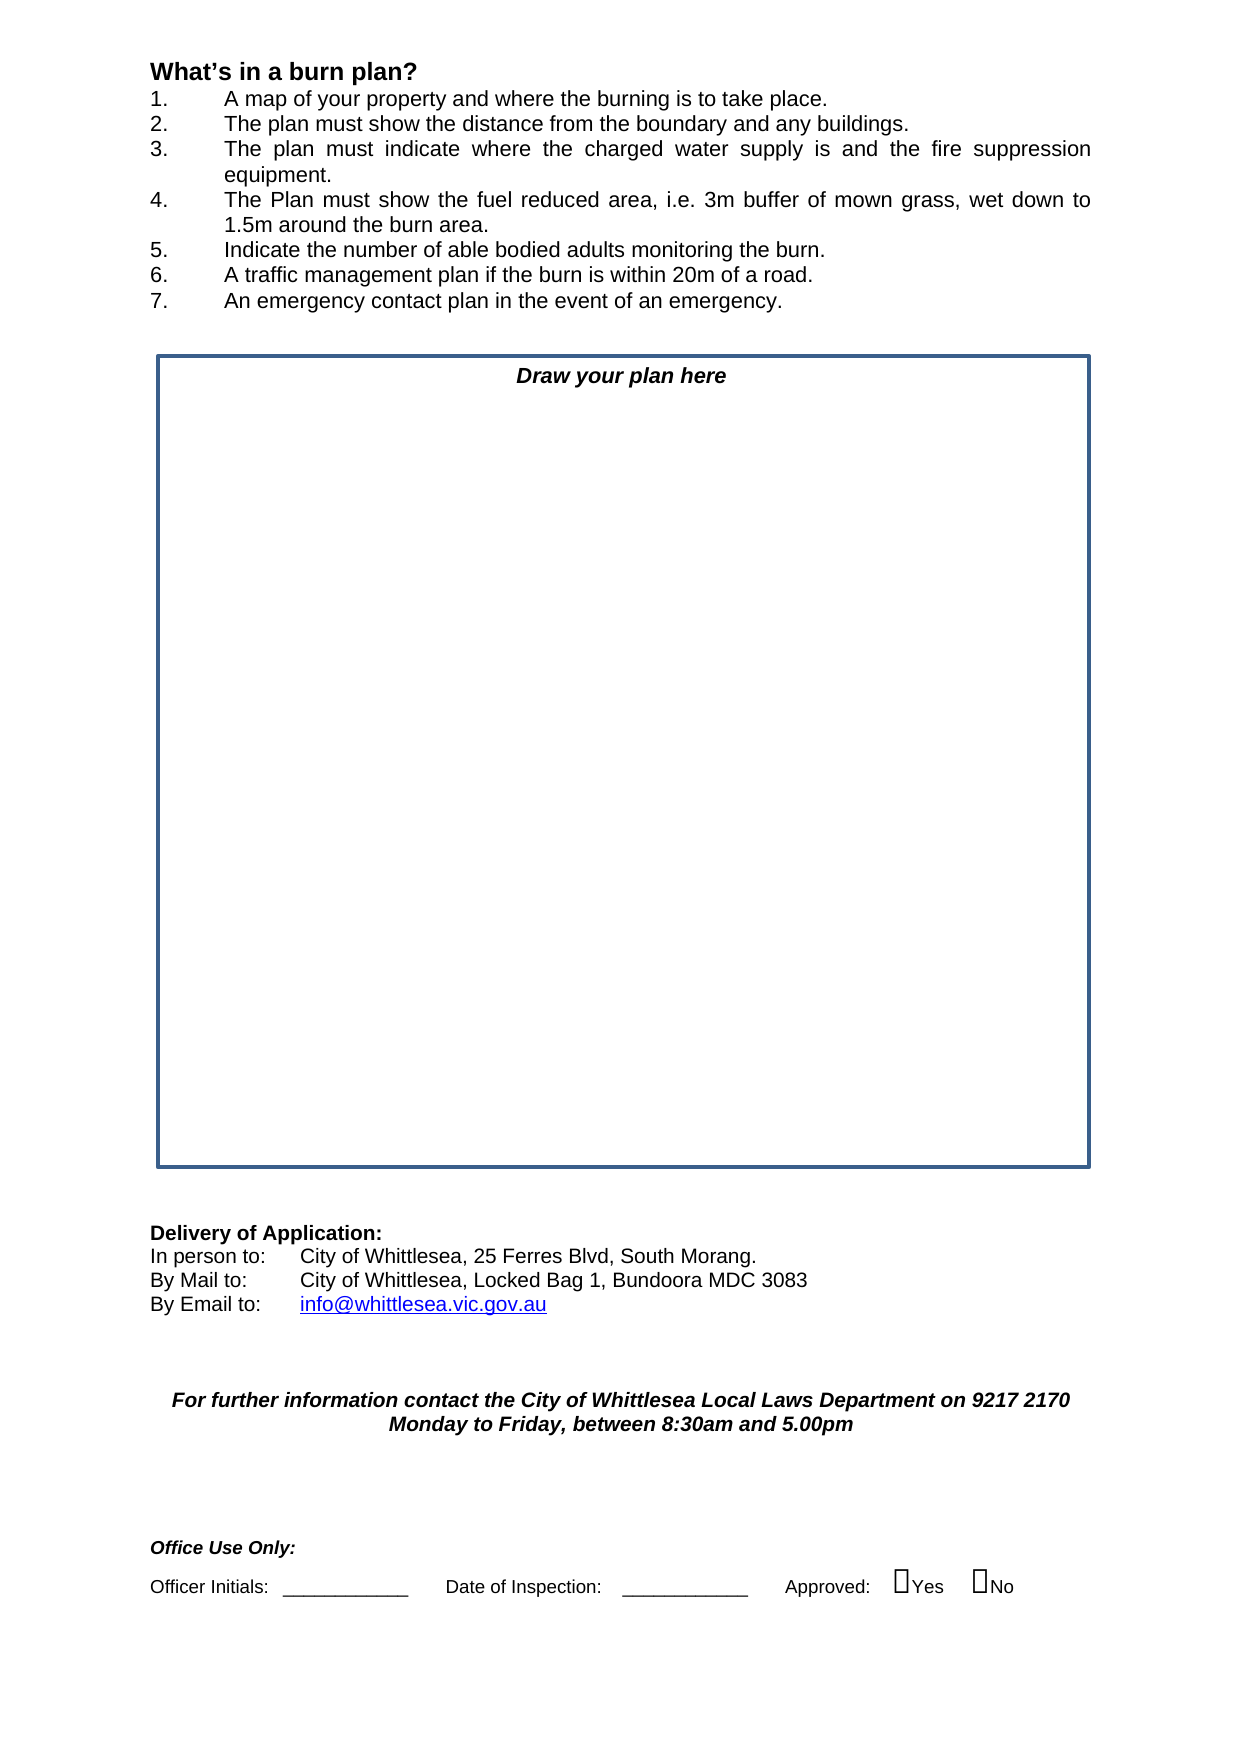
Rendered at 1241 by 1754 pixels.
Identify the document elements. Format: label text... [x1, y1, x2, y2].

text By Mail to: City of Whittlesea, Locked Bag 1, Bundoora MDC 3083 [150, 1268, 1092, 1292]
text In person to: City of Whittlesea, 25 Ferres Blvd, South Morang. [150, 1244, 1092, 1268]
text What’s in a burn plan? [150, 57, 1092, 86]
text Monday to Friday, between 8:30am and 5.00pm [150, 1412, 1092, 1436]
list The plan must indicate where the charged water supply is and the fire suppression equipment. [150, 136, 1092, 187]
list The plan must show the distance from the boundary and any buildings. [150, 111, 1092, 136]
list The Plan must show the fuel reduced area, i.e. 3m buffer of mown grass, wet down to 1.5m around the burn area. [150, 187, 1092, 237]
list Indicate the number of able bodied adults monitoring the burn. [150, 237, 1092, 262]
list An emergency contact plan in the event of an emergency. [150, 288, 1092, 313]
text For further information contact the City of Whittlesea Local Laws Department on 9217 2170 [150, 1388, 1092, 1412]
list A map of your property and where the burning is to take place. [150, 86, 1092, 111]
text Office Use Only: [150, 1537, 1092, 1558]
text Officer Initials: ____________ Date of Inspection: ____________ Approved: Yes No [150, 1558, 1092, 1603]
text By Email to: info@whittlesea.vic.gov.au [150, 1292, 1092, 1316]
text Delivery of Application: [150, 1220, 1092, 1244]
text Draw your plan here [160, 363, 1087, 388]
list A traffic management plan if the burn is within 20m of a road. [150, 262, 1092, 288]
